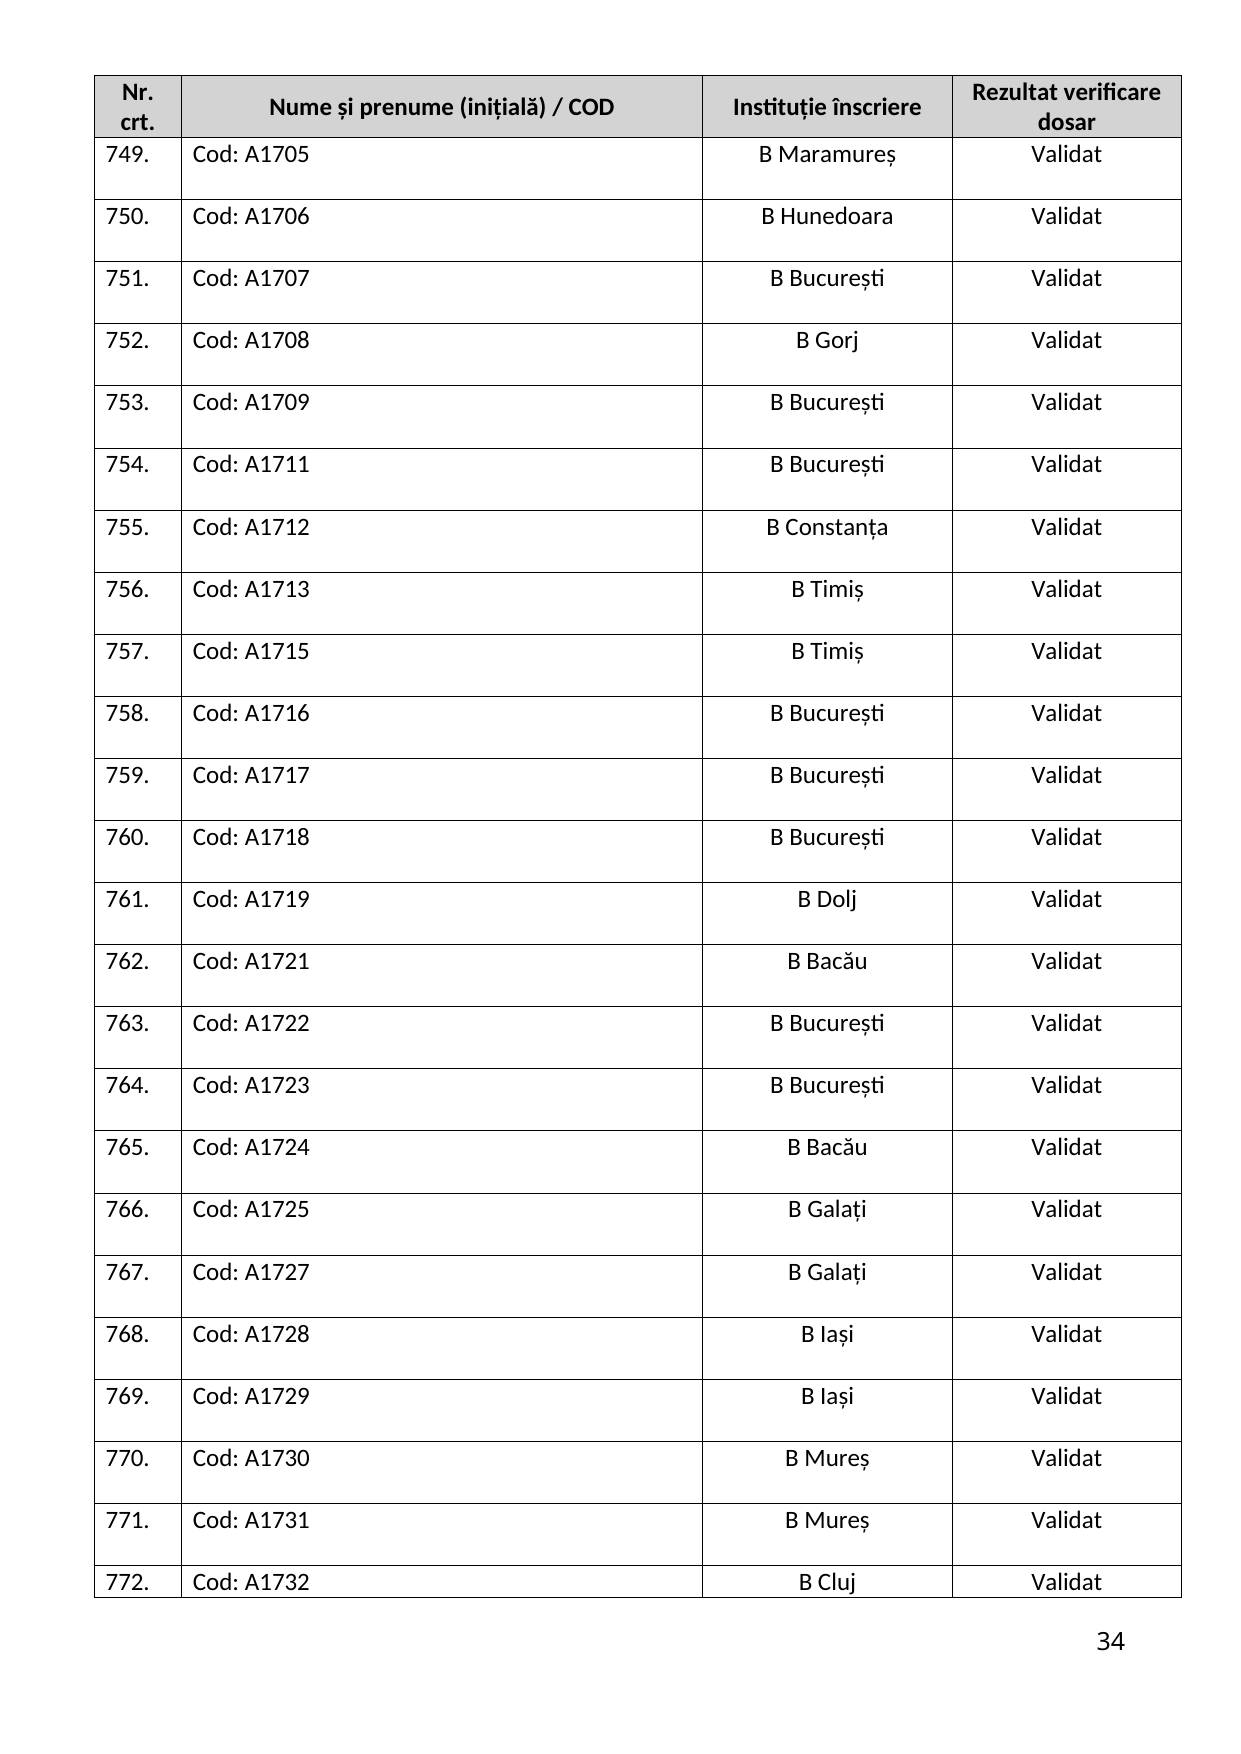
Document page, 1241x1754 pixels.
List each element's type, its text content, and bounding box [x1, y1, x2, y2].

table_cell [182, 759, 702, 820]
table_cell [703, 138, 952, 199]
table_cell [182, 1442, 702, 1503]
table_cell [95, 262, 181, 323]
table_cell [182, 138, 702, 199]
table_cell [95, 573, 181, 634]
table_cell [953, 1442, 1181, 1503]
table_header Nr. crt. [95, 76, 181, 137]
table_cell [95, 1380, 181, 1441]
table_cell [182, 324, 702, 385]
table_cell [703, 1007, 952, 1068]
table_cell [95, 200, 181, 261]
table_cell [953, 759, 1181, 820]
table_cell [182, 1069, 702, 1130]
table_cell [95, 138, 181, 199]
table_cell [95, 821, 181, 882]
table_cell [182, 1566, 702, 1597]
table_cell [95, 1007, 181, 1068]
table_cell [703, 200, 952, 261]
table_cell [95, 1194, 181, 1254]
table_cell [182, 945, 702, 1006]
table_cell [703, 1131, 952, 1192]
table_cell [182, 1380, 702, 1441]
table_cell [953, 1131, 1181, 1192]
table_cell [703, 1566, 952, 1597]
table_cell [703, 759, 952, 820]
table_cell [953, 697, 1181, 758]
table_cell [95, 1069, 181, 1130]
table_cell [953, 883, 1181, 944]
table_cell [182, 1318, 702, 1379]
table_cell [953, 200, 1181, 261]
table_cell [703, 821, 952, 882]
table_header Instituție înscriere [703, 76, 952, 137]
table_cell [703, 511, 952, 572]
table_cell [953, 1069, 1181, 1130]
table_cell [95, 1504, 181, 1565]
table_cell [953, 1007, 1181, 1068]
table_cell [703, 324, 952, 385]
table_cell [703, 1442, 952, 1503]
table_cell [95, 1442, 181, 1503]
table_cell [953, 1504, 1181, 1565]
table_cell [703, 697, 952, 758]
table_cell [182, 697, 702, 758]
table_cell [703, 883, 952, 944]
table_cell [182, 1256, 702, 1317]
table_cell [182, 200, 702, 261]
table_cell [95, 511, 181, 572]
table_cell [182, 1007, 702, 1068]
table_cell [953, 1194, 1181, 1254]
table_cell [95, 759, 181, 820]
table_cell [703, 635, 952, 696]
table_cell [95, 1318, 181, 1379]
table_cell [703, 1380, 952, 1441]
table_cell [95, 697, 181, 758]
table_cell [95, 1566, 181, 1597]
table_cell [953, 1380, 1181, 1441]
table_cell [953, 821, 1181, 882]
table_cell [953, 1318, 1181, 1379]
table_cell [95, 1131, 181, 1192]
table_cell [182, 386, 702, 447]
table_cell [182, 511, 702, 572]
table_header Rezultat verificare dosar [953, 76, 1181, 137]
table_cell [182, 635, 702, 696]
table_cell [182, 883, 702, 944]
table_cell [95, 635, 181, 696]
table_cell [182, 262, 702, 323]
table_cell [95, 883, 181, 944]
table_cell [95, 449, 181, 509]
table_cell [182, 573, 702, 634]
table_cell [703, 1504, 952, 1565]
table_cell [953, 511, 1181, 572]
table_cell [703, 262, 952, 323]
table_header Nume și prenume (inițială) / COD [182, 76, 702, 137]
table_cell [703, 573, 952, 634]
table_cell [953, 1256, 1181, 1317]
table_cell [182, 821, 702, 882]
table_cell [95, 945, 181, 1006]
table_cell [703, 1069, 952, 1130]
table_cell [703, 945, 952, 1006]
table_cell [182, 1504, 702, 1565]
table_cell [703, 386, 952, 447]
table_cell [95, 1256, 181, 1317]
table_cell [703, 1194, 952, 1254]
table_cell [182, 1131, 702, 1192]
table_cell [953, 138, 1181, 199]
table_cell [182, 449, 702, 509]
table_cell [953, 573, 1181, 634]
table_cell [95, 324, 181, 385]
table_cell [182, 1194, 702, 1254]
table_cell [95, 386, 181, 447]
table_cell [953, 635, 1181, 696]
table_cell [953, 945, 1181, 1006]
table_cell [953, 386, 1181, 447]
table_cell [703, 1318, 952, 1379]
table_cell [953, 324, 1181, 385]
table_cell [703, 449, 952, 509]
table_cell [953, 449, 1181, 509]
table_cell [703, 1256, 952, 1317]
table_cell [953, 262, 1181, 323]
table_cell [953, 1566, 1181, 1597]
